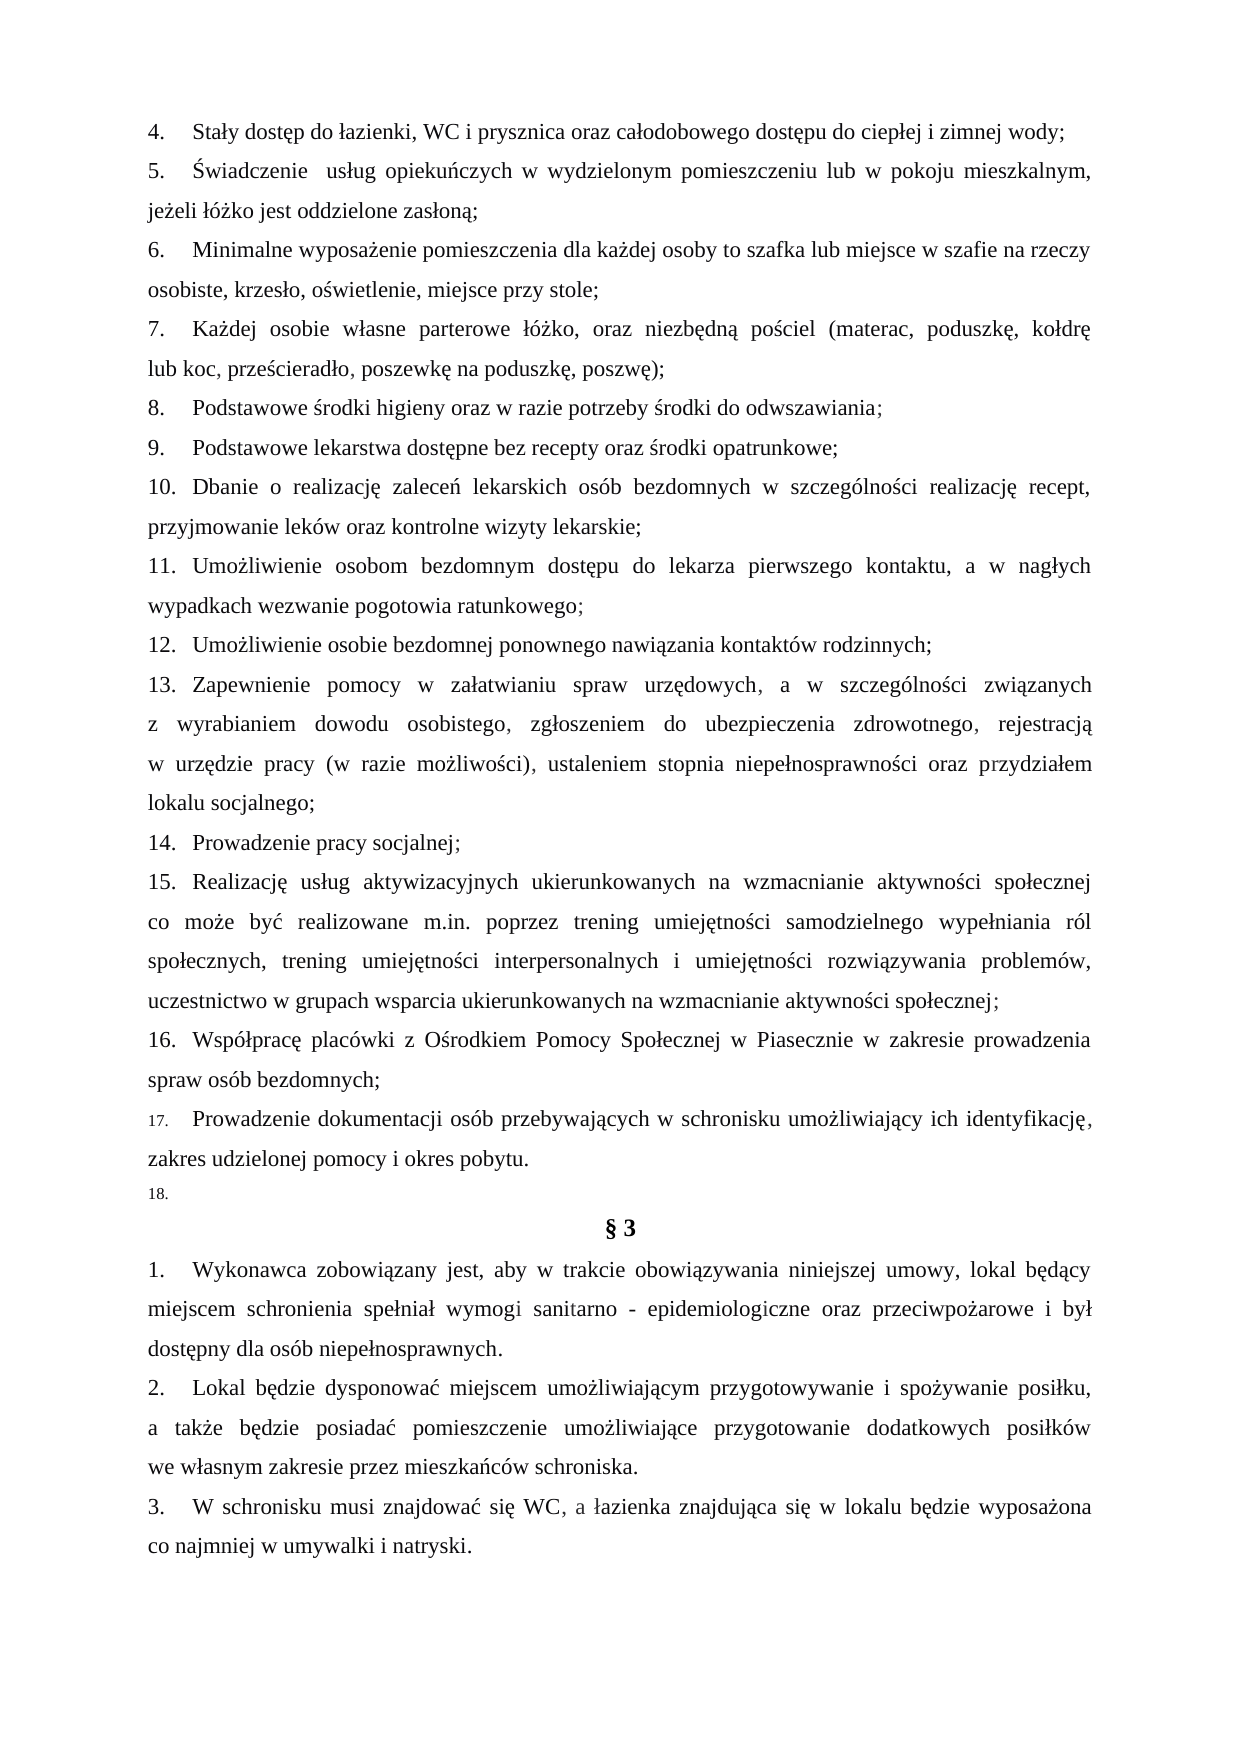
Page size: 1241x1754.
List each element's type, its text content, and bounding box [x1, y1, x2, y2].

list Lokal będzie dysponować miejscem umożliwiającym przygotowywanie i spożywanie posiłku, a także będzie posiadać pomieszczenie umożliwiające przygotowanie dodatkowych posiłków we własnym zakresie przez mieszkańców schroniska. [148, 1374, 1092, 1480]
list Świadczenie usług opiekuńczych w wydzielonym pomieszczeniu lub w pokoju mieszkalnym, jeżeli łóżko jest oddzielone zasłoną; [148, 158, 1092, 223]
list Minimalne wyposażenie pomieszczenia dla każdej osoby to szafka lub miejsce w szafie na rzeczy osobiste, krzesło, oświetlenie, miejsce przy stole; [148, 237, 1092, 302]
list Podstawowe środki higieny oraz w razie potrzeby środki do odwszawiania; [148, 394, 1092, 421]
list Współpracę placówki z Ośrodkiem Pomocy Społecznej w Piasecznie w zakresie prowadzenia spraw osób bezdomnych; [148, 1026, 1092, 1092]
list Umożliwienie osobom bezdomnym dostępu do lekarza pierwszego kontaktu, a w nagłych wypadkach wezwanie pogotowia ratunkowego; [148, 552, 1092, 618]
list Zapewnienie pomocy w załatwianiu spraw urzędowych, a w szczególności związanych z wyrabianiem dowodu osobistego, zgłoszeniem do ubezpieczenia zdrowotnego, rejestracją w urzędzie pracy (w razie możliwości), ustaleniem stopnia niepełnosprawności oraz przydziałem lokalu socjalnego; [148, 671, 1092, 816]
list Każdej osobie własne parterowe łóżko, oraz niezbędną pościel (materac, poduszkę, kołdrę lub koc, prześcieradło, poszewkę na poduszkę, poszwę); [148, 316, 1092, 381]
list Podstawowe lekarstwa dostępne bez recepty oraz środki opatrunkowe; [148, 434, 1092, 460]
list Umożliwienie osobie bezdomnej ponownego nawiązania kontaktów rodzinnych; [148, 631, 1092, 658]
list Stały dostęp do łazienki, WC i prysznica oraz całodobowego dostępu do ciepłej i zimnej wody; [148, 118, 1092, 144]
list Wykonawca zobowiązany jest, aby w trakcie obowiązywania niniejszej umowy, lokal będący miejscem schronienia spełniał wymogi sanitarno - epidemiologiczne oraz przeciwpożarowe i był dostępny dla osób niepełnosprawnych. [148, 1256, 1092, 1361]
list Realizację usług aktywizacyjnych ukierunkowanych na wzmacnianie aktywności społecznej co może być realizowane m.in. poprzez trening umiejętności samodzielnego wypełniania ról społecznych, trening umiejętności interpersonalnych i umiejętności rozwiązywania problemów, uczestnictwo w grupach wsparcia ukierunkowanych na wzmacnianie aktywności społecznej; [148, 868, 1092, 1013]
list W schronisku musi znajdować się WC, a łazienka znajdująca się w lokalu będzie wyposażona co najmniej w umywalki i natryski. [148, 1493, 1092, 1559]
text § 3 [148, 1213, 1092, 1242]
list Prowadzenie pracy socjalnej; [148, 829, 1092, 855]
list Prowadzenie dokumentacji osób przebywających w schronisku umożliwiający ich identyfikację, zakres udzielonej pomocy i okres pobytu. [148, 1105, 1092, 1171]
list Dbanie o realizację zaleceń lekarskich osób bezdomnych w szczególności realizację recept, przyjmowanie leków oraz kontrolne wizyty lekarskie; [148, 473, 1092, 539]
